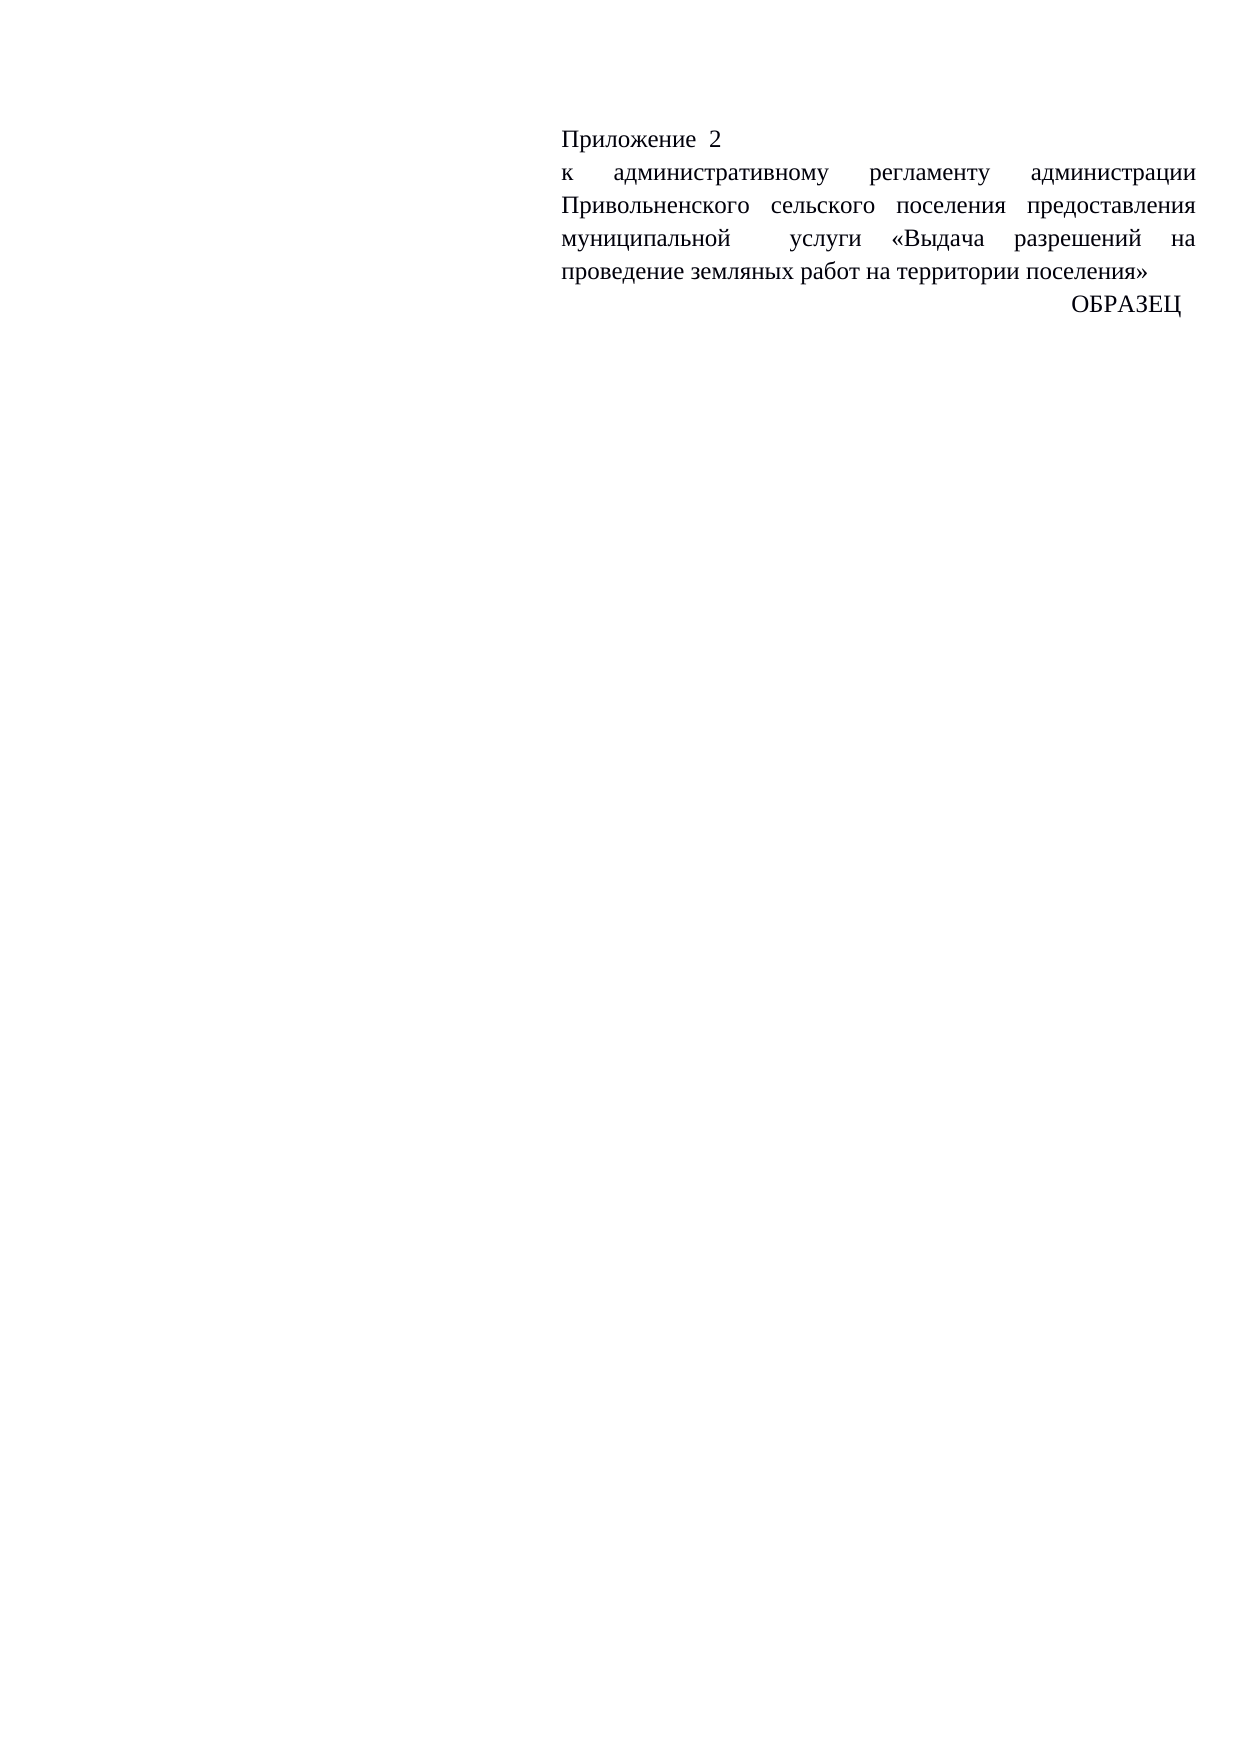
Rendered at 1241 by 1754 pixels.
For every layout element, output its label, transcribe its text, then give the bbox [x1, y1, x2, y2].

text Приложение 2 [561, 124, 1196, 152]
text к административному регламенту администрации Привольненского сельского поселения предоставления муниципальной услуги «Выдача разрешений на проведение земляных работ на территории поселения» [561, 157, 1196, 284]
text ОБРАЗЕЦ [177, 289, 1181, 317]
